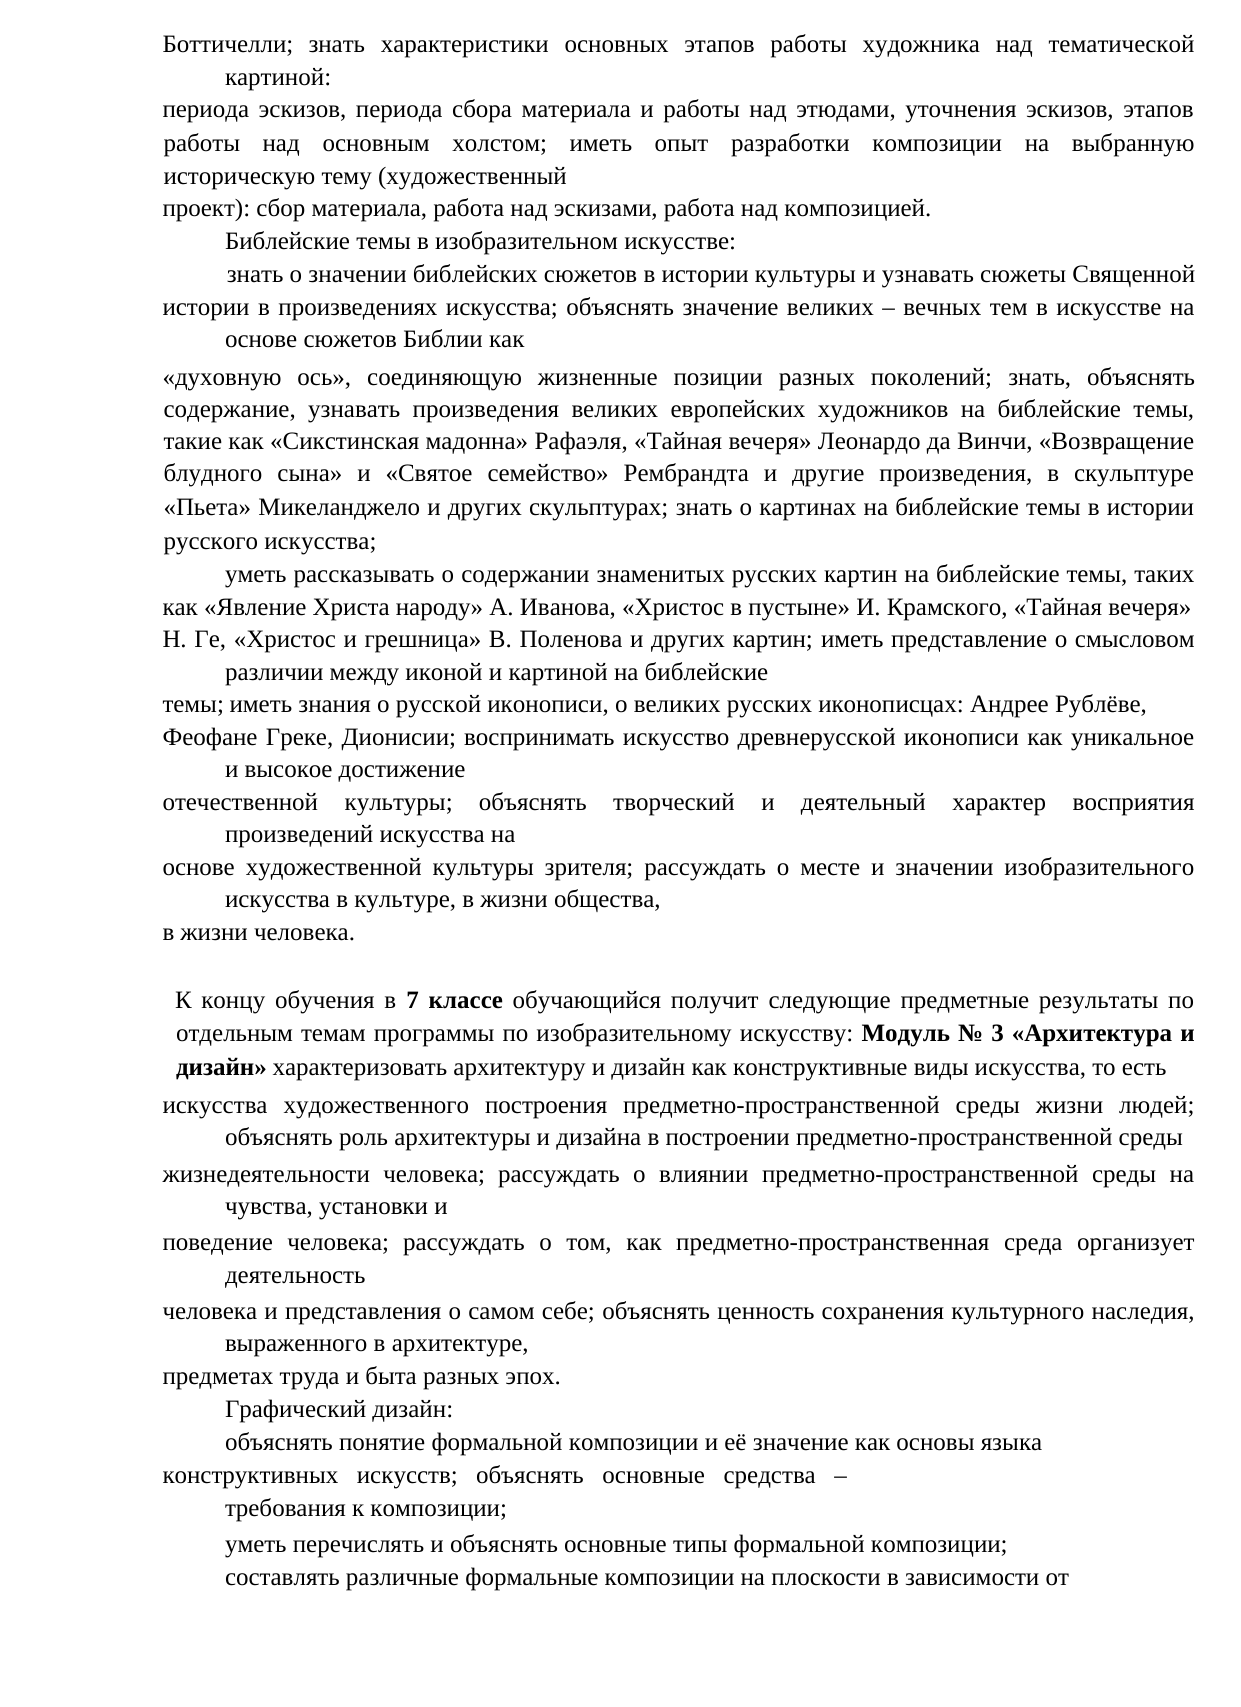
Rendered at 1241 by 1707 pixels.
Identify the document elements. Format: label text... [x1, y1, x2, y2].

text искусства художественного построения предметно-пространственной среды жизни людей; объяснять роль архитектуры и дизайна в построении предметно-пространственной среды [162, 1090, 1195, 1151]
text в жизни человека. [162, 917, 1195, 946]
text Боттичелли; знать характеристики основных этапов работы художника над тематической картиной: [162, 29, 1195, 91]
text объяснять понятие формальной композиции и её значение как основы языка [225, 1427, 1195, 1456]
text поведение человека; рассуждать о том, как предметно-пространственная среда организует деятельность [162, 1227, 1195, 1288]
text основе художественной культуры зрителя; рассуждать о месте и значении изобразительного искусства в культуре, в жизни общества, [162, 852, 1195, 913]
text уметь перечислять и объяснять основные типы формальной композиции; [225, 1529, 1195, 1558]
text конструктивных искусств; объяснять основные средства – требования к композиции; [162, 1460, 847, 1523]
text Библейские темы в изобразительном искусстве: [225, 226, 1195, 255]
text «духовную ось», соединяющую жизненные позиции разных поколений; знать, объяснять содержание, узнавать произведения великих европейских художников на библейские темы, такие как «Сикстинская мадонна» Рафаэля, «Тайная вечеря» Леонардо да Винчи, «Возвращение блудного сына» и «Святое семейство» Рембрандта и другие произведения, в скульптуре «Пьета» Микеланджело и других скульптурах; знать о картинах на библейские темы в истории русского искусства; [162, 362, 1195, 555]
text Феофане Греке, Дионисии; воспринимать искусство древнерусской иконописи как уникальное и высокое достижение [162, 722, 1195, 783]
text жизнедеятельности человека; рассуждать о влиянии предметно-пространственной среды на чувства, установки и [162, 1159, 1195, 1220]
text составлять различные формальные композиции на плоскости в зависимости от [225, 1562, 1195, 1591]
text отечественной культуры; объяснять творческий и деятельный характер восприятия произведений искусства на [162, 787, 1195, 848]
text истории в произведениях искусства; объяснять значение великих – вечных тем в искусстве на основе сюжетов Библии как [162, 292, 1195, 353]
text темы; иметь знания о русской иконописи, о великих русских иконописцах: Андрее Рублёве, [162, 689, 1195, 718]
text проект): сбор материала, работа над эскизами, работа над композицией. [162, 193, 1195, 222]
text Графический дизайн: [225, 1394, 1195, 1423]
text периода эскизов, периода сбора материала и работы над этюдами, уточнения эскизов, этапов работы над основным холстом; иметь опыт разработки композиции на выбранную историческую тему (художественный [162, 94, 1195, 189]
text человека и представления о самом себе; объяснять ценность сохранения культурного наследия, выраженного в архитектуре, [162, 1296, 1195, 1357]
text предметах труда и быта разных эпох. [162, 1361, 1195, 1390]
text К концу обучения в 7 классе обучающийся получит следующие предметные результаты по отдельным темам программы по изобразительному искусству: Модуль № 3 «Архитектура и дизайн» характеризовать архитектуру и дизайн как конструктивные виды искусства, то есть [175, 985, 1195, 1082]
text Н. Ге, «Христос и грешница» В. Поленова и других картин; иметь представление о смысловом различии между иконой и картиной на библейские [162, 624, 1195, 685]
text уметь рассказывать о содержании знаменитых русских картин на библейские темы, таких как «Явление Христа народу» А. Иванова, «Христос в пустыне» И. Крамского, «Тайная вечеря» [162, 559, 1195, 620]
text знать о значении библейских сюжетов в истории культуры и узнавать сюжеты Священной [148, 259, 1195, 288]
